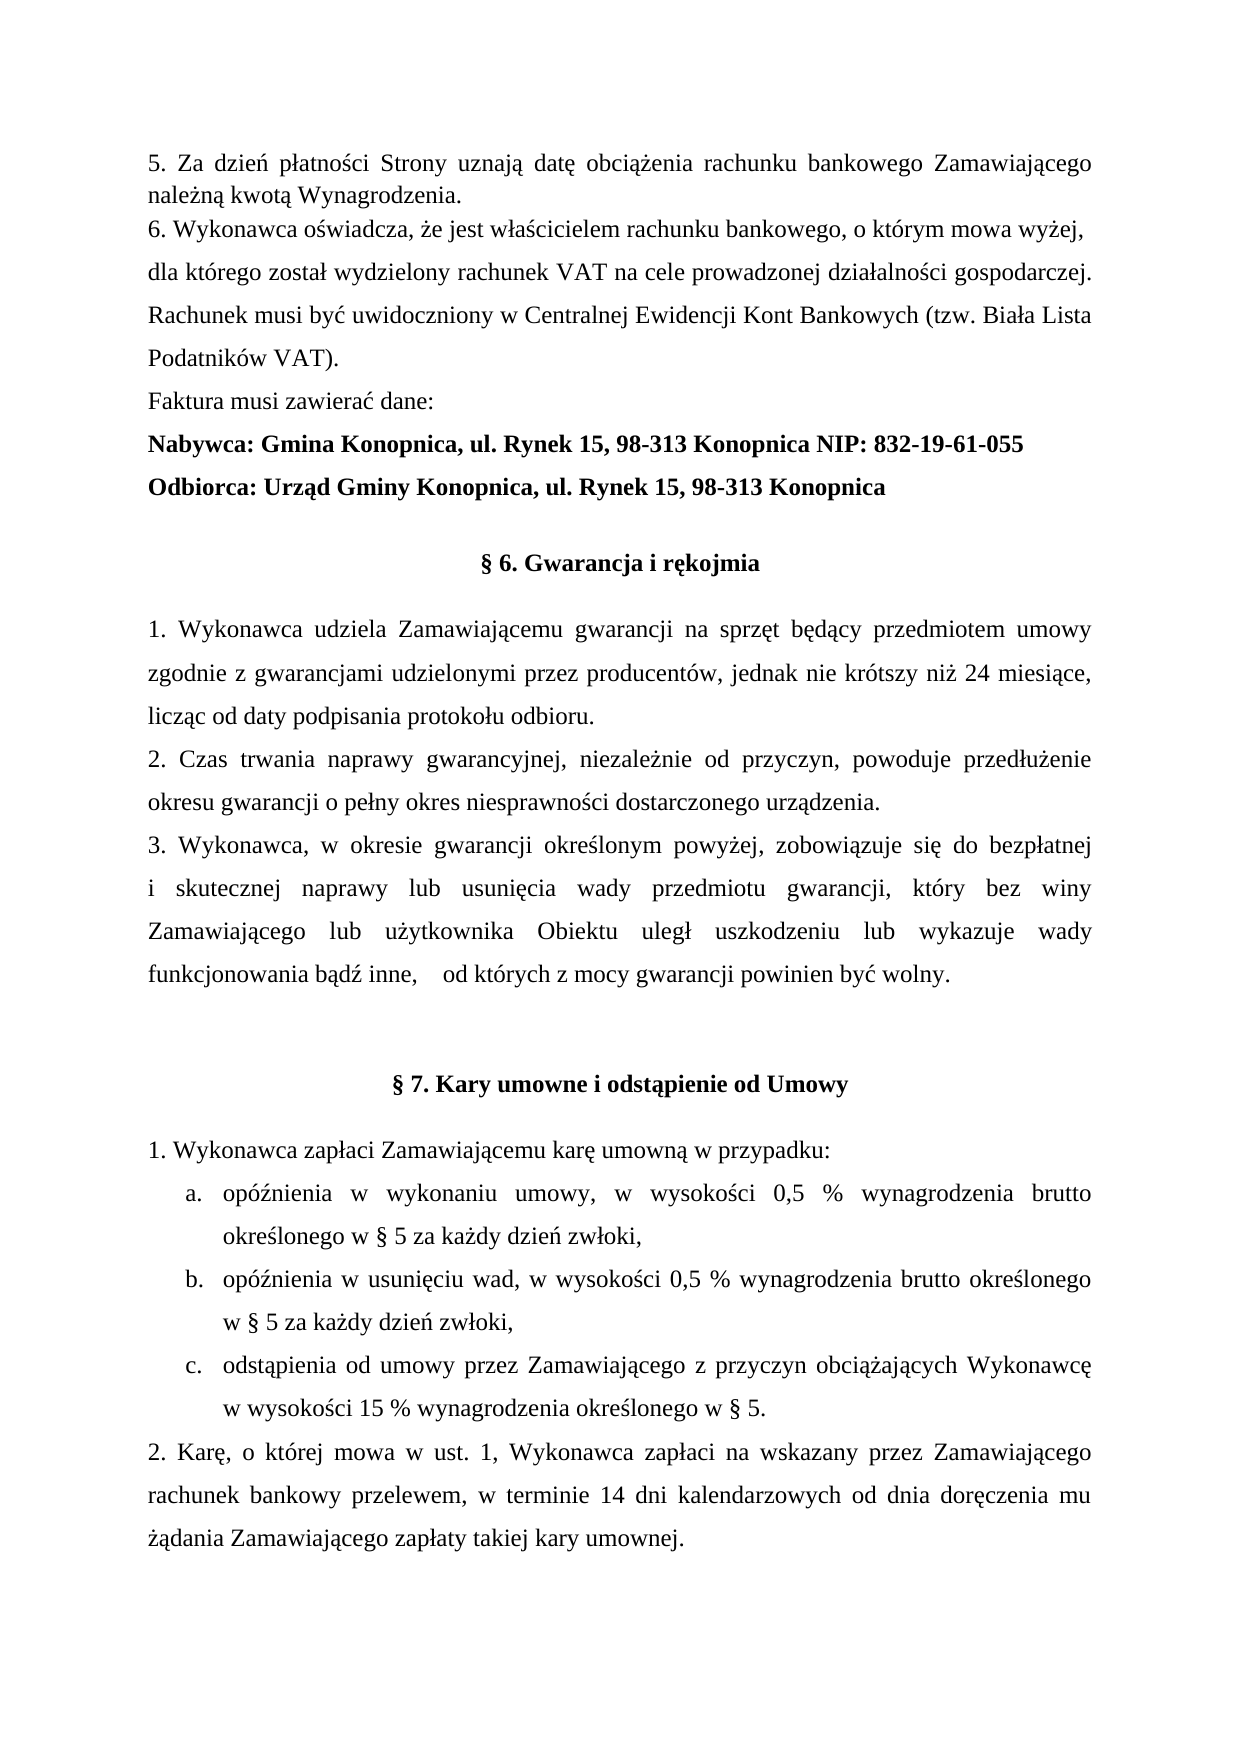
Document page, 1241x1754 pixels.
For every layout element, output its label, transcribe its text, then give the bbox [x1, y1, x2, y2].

text Nabywca: Gmina Konopnica, ul. Rynek 15, 98-313 Konopnica NIP: 832-19-61-055 [148, 429, 1093, 458]
list opóźnienia w wykonaniu umowy, w wysokości 0,5 % wynagrodzenia brutto określonego w § 5 za każdy dzień zwłoki, [185, 1178, 1093, 1250]
text 1. Wykonawca zapłaci Zamawiającemu karę umowną w przypadku: [148, 1135, 1093, 1163]
text § 6. Gwarancja i rękojmia [148, 548, 1093, 577]
text 2. Czas trwania naprawy gwarancyjnej, niezależnie od przyczyn, powoduje przedłużenie okresu gwarancji o pełny okres niesprawności dostarczonego urządzenia. [148, 744, 1093, 816]
text 2. Karę, o której mowa w ust. 1, Wykonawca zapłaci na wskazany przez Zamawiającego rachunek bankowy przelewem, w terminie 14 dni kalendarzowych od dnia doręczenia mu żądania Zamawiającego zapłaty takiej kary umownej. [148, 1437, 1093, 1552]
text dla którego został wydzielony rachunek VAT na cele prowadzonej działalności gospodarczej. Rachunek musi być uwidoczniony w Centralnej Ewidencji Kont Bankowych (tzw. Biała Lista Podatników VAT). [148, 257, 1093, 372]
text 3. Wykonawca, w okresie gwarancji określonym powyżej, zobowiązuje się do bezpłatnej i skutecznej naprawy lub usunięcia wady przedmiotu gwarancji, który bez winy Zamawiającego lub użytkownika Obiektu uległ uszkodzeniu lub wykazuje wady funkcjonowania bądź inne, od których z mocy gwarancji powinien być wolny. [148, 830, 1093, 988]
text 1. Wykonawca udziela Zamawiającemu gwarancji na sprzęt będący przedmiotem umowy zgodnie z gwarancjami udzielonymi przez producentów, jednak nie krótszy niż 24 miesiące, licząc od daty podpisania protokołu odbioru. [148, 614, 1093, 729]
list odstąpienia od umowy przez Zamawiającego z przyczyn obciążających Wykonawcę w wysokości 15 % wynagrodzenia określonego w § 5. [185, 1350, 1093, 1422]
text Odbiorca: Urząd Gminy Konopnica, ul. Rynek 15, 98-313 Konopnica [148, 472, 1093, 501]
text § 7. Kary umowne i odstąpienie od Umowy [148, 1069, 1093, 1097]
list opóźnienia w usunięciu wad, w wysokości 0,5 % wynagrodzenia brutto określonego w § 5 za każdy dzień zwłoki, [185, 1264, 1093, 1336]
text 6. Wykonawca oświadcza, że jest właścicielem rachunku bankowego, o którym mowa wyżej, [148, 214, 1093, 242]
text Faktura musi zawierać dane: [148, 386, 1093, 415]
text 5. Za dzień płatności Strony uznają datę obciążenia rachunku bankowego Zamawiającego należną kwotą Wynagrodzenia. [148, 148, 1093, 209]
